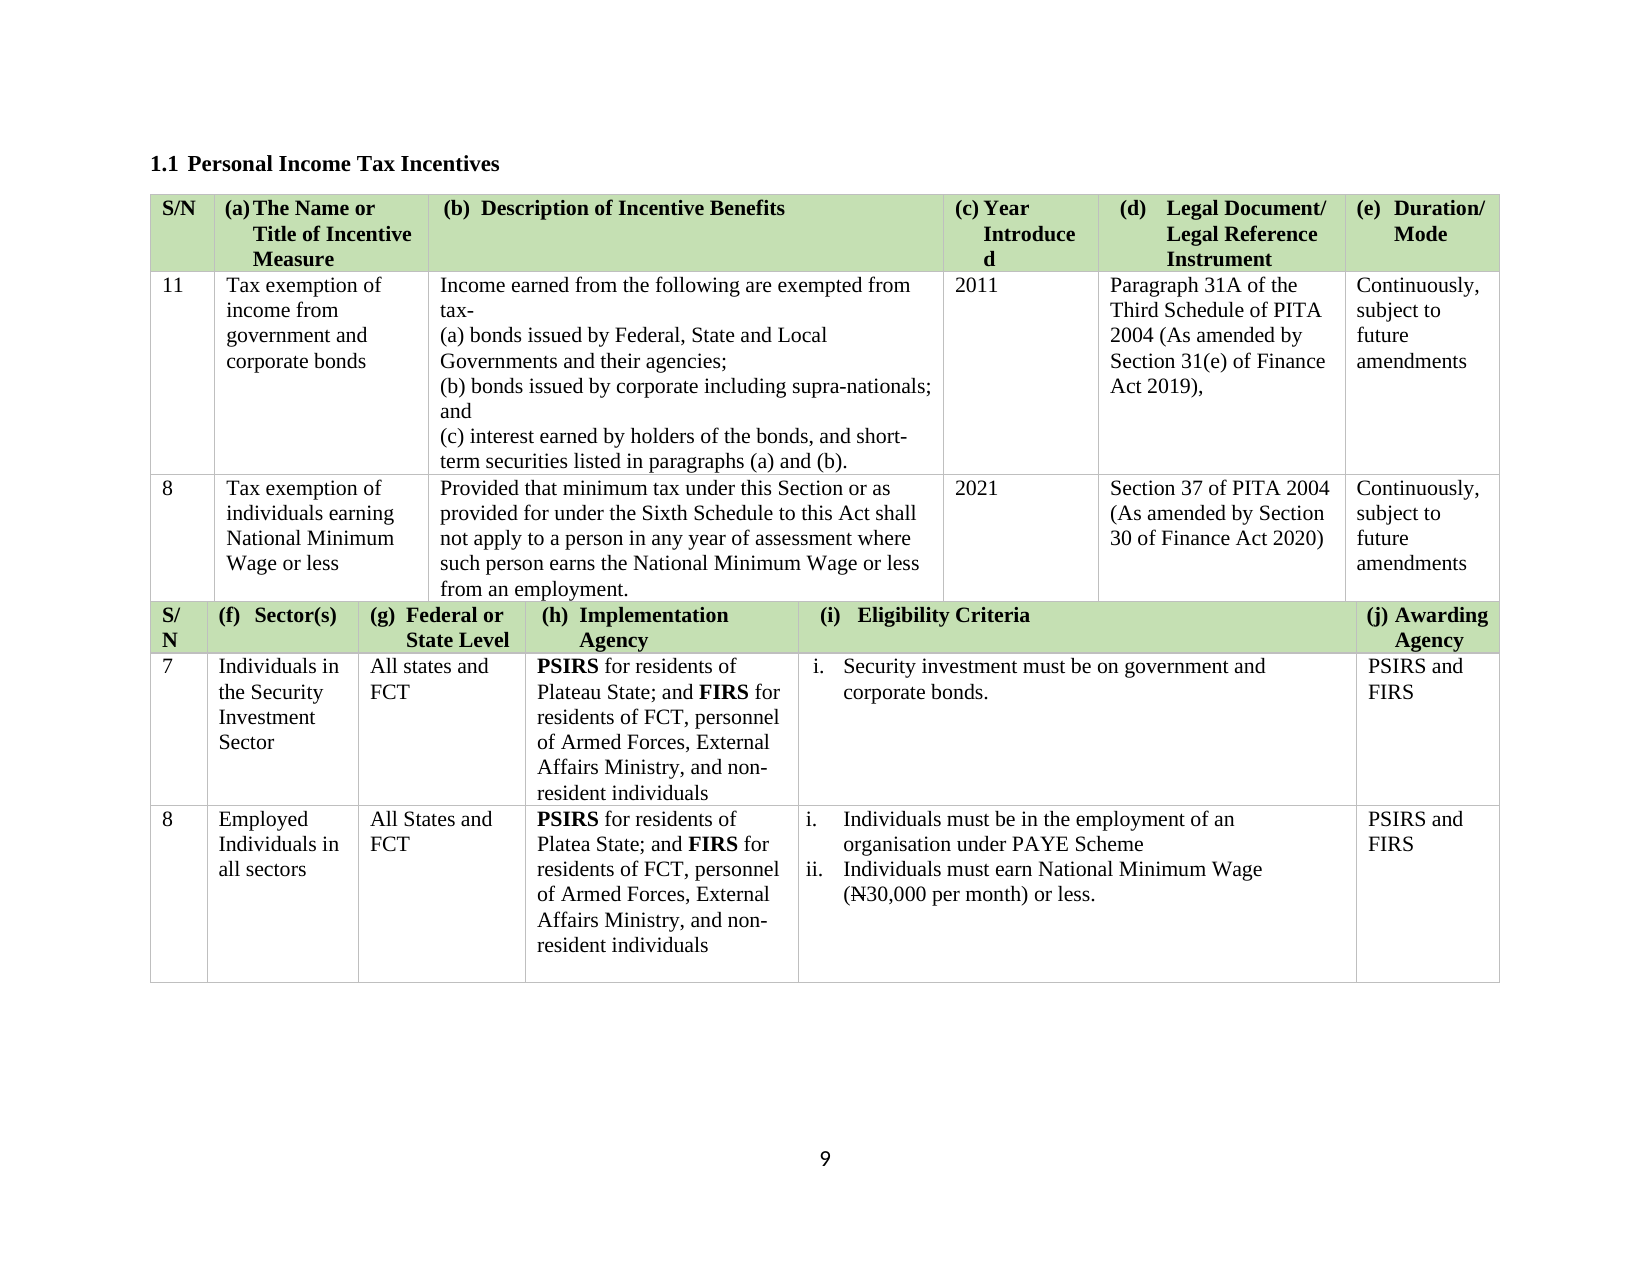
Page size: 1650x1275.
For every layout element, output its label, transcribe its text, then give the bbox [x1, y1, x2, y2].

table_cell Provided that minimum tax under this Section or as provided for under the Sixth Schedule to this Act shall not apply to a person in any year of assessment where such person earns the National Minimum Wage or less from an employment. [429, 475, 943, 601]
table_header Legal Document/ Legal Reference Instrument [1099, 195, 1345, 271]
table_cell Federal or State Level [359, 602, 525, 652]
table_cell Security investment must be on government and corporate bonds. [799, 654, 1356, 805]
table_cell All states and FCT [359, 654, 525, 805]
table_cell 2011 [944, 272, 1098, 474]
table_cell Paragraph 31A of the Third Schedule of PITA 2004 (As amended by Section 31(e) of Finance Act 2019), [1099, 272, 1345, 474]
table_cell PSIRS and FIRS [1357, 654, 1499, 805]
table_header Duration/ Mode [1346, 195, 1499, 271]
table_cell PSIRS for residents of Plateau State; and FIRS for residents of FCT, personnel of Armed Forces, External Affairs Ministry, and non-resident individuals [526, 654, 798, 805]
table_header Description of Incentive Benefits [429, 195, 943, 271]
table_cell Continuously, subject to future amendments [1346, 475, 1499, 601]
table_cell Tax exemption of income from government and corporate bonds [215, 272, 428, 474]
table_cell Income earned from the following are exempted from tax- (a) bonds issued by Federal, State and Local Governments and their agencies; (b) bonds issued by corporate including supra-nationals; and (c) interest earned by holders of the bonds, and short-term securities listed in paragraphs (a) and (b). [429, 272, 943, 474]
table_cell Individuals must be in the employment of an organisation under PAYE Scheme Individuals must earn National Minimum Wage (N30,000 per month) or less. [799, 806, 1356, 982]
table_cell 7 [151, 654, 207, 805]
table_header The Name or Title of Incentive Measure [215, 195, 428, 271]
table_cell Awarding Agency [1357, 602, 1499, 652]
table_cell Implementation Agency [526, 602, 798, 652]
list Personal Income Tax Incentives [150, 150, 1500, 176]
table_header S/N [151, 195, 214, 271]
table_cell Sector(s) [208, 602, 358, 652]
table_cell Section 37 of PITA 2004 (As amended by Section 30 of Finance Act 2020) [1099, 475, 1345, 601]
table_cell 11 [151, 272, 214, 474]
table_cell Employed Individuals in all sectors [208, 806, 358, 982]
table_cell Tax exemption of individuals earning National Minimum Wage or less [215, 475, 428, 601]
table_cell Eligibility Criteria [799, 602, 1356, 652]
table_cell 8 [151, 475, 214, 601]
table_cell S/N [151, 602, 207, 652]
table_cell 2021 [944, 475, 1098, 601]
table_cell Individuals in the Security Investment Sector [208, 654, 358, 805]
table_header Year Introduced [944, 195, 1098, 271]
table_cell All States and FCT [359, 806, 525, 982]
table_cell 8 [151, 806, 207, 982]
table_cell Continuously, subject to future amendments [1346, 272, 1499, 474]
table_cell PSIRS for residents of Platea State; and FIRS for residents of FCT, personnel of Armed Forces, External Affairs Ministry, and non-resident individuals [526, 806, 798, 982]
table_cell PSIRS and FIRS [1357, 806, 1499, 982]
